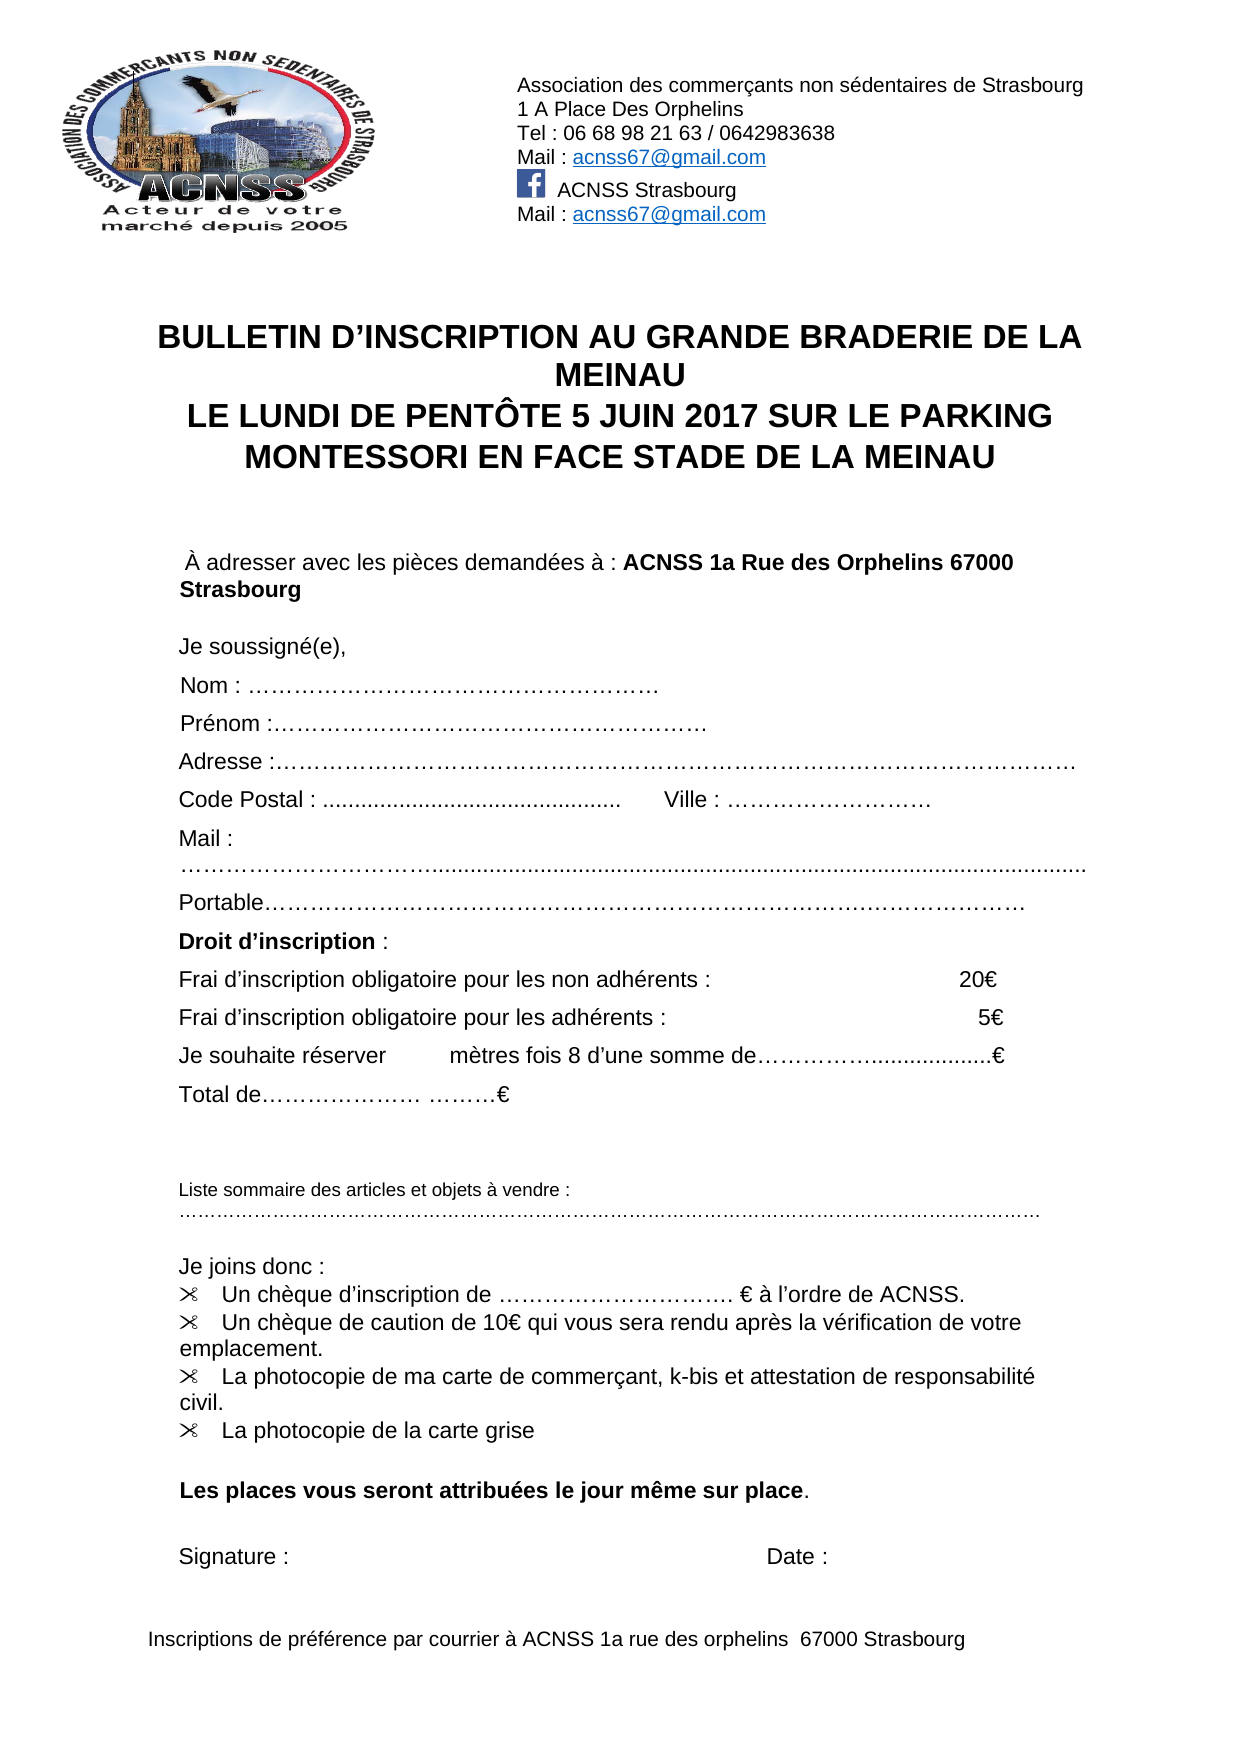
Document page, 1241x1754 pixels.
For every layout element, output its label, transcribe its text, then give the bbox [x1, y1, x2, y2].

text Mail : ……………………………....................................................................................................... [178, 825, 1093, 877]
text Je soussigné(e), [178, 633, 1093, 659]
picture [53, 46, 377, 233]
text Frai d’inscription obligatoire pour les non adhérents : 20€ [178, 966, 1093, 992]
text MONTESSORI EN FACE STADE DE LA MEINAU [148, 437, 1093, 475]
text BULLETIN D’INSCRIPTION AU GRANDE BRADERIE DE LA MEINAU [148, 317, 1093, 394]
list Un chèque d’inscription de …………………………. € à l’ordre de ACNSS. [178, 1281, 1058, 1307]
text LE LUNDI DE PENTÔTE 5 JUIN 2017 SUR LE PARKING [148, 396, 1093, 434]
list Un chèque de caution de 10€ qui vous sera rendu après la vérification de votre emplacement. [178, 1308, 1058, 1361]
text Je souhaite réserver mètres fois 8 d’une somme de……………...................€ [178, 1042, 1093, 1069]
list La photocopie de la carte grise [178, 1417, 1058, 1443]
text Droit d’inscription : [178, 928, 1093, 954]
text Prénom :………………………………………………… [180, 710, 1093, 736]
text Total de………………… ………€ [178, 1081, 1093, 1107]
text Signature : Date : [178, 1543, 1093, 1569]
text Je joins donc : [178, 1253, 1093, 1279]
text Portable…………………………………………………………………….………………… [178, 889, 1093, 916]
picture [516, 169, 546, 198]
text Adresse :…………………………………………………………………………………………… [178, 748, 1093, 774]
list La photocopie de ma carte de commerçant, k-bis et attestation de responsabilité civil. [178, 1363, 1058, 1415]
text Nom : ……………………………………………… [180, 672, 1093, 698]
text Les places vous seront attribuées le jour même sur place. [179, 1477, 1058, 1503]
text Code Postal : ............................................... Ville : ……………………… [178, 786, 1093, 813]
text Liste sommaire des articles et objets à vendre : ………………………………………………………………………………………………………………………… [178, 1180, 1094, 1221]
text Frai d’inscription obligatoire pour les adhérents : 5€ [178, 1004, 1093, 1030]
text À adresser avec les pièces demandées à : ACNSS 1a Rue des Orphelins 67000 Strasbourg [178, 549, 1093, 602]
